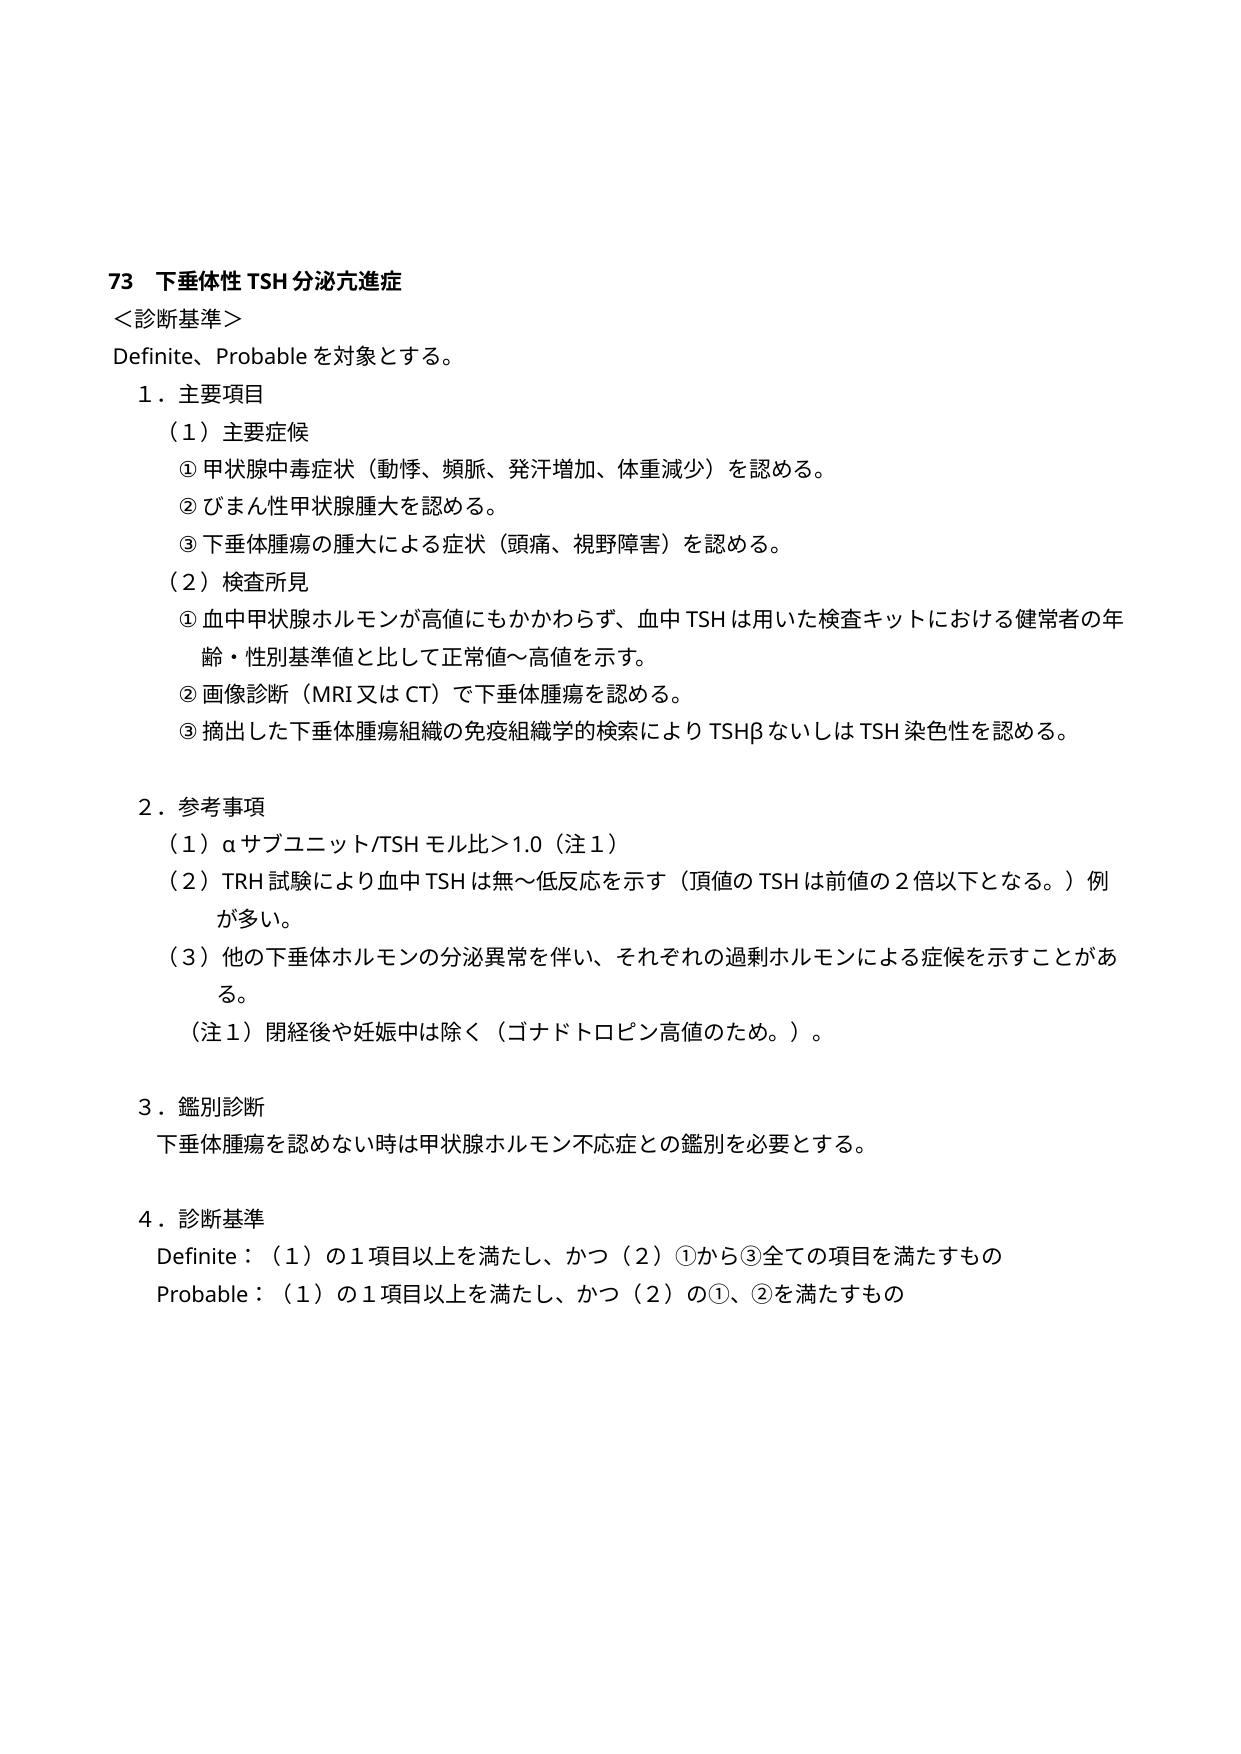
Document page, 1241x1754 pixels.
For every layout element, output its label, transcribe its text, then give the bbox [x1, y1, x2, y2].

text ４．診断基準 [134, 1199, 1128, 1237]
text （２）TRH試験により血中TSHは無～低反応を示す（頂値のTSHは前値の２倍以下となる。）例が多い。 [156, 862, 1128, 937]
text Definite：（１）の１項目以上を満たし、かつ（２）①から③全ての項目を満たすもの [156, 1237, 1128, 1274]
text ②びまん性甲状腺腫大を認める。 [178, 487, 1128, 524]
text （３）他の下垂体ホルモンの分泌異常を伴い、それぞれの過剰ホルモンによる症候を示すことがある。 [156, 937, 1128, 1012]
text ①甲状腺中毒症状（動悸、頻脈、発汗増加、体重減少）を認める。 [178, 449, 1128, 487]
text ３．鑑別診断 [134, 1087, 1128, 1124]
text 下垂体腫瘍を認めない時は甲状腺ホルモン不応症との鑑別を必要とする。 [156, 1124, 1128, 1162]
text （注１）閉経後や妊娠中は除く（ゴナドトロピン高値のため。）。 [178, 1012, 1128, 1049]
text Probable：（１）の１項目以上を満たし、かつ（２）の①、②を満たすもの [156, 1274, 1128, 1312]
text （２）検査所見 [156, 562, 1128, 599]
text ＜診断基準＞ [112, 299, 1128, 337]
text Definite、Probableを対象とする。 [112, 337, 1128, 374]
text ③下垂体腫瘍の腫大による症状（頭痛、視野障害）を認める。 [178, 524, 1128, 562]
text １．主要項目 [134, 374, 1128, 412]
text ③摘出した下垂体腫瘍組織の免疫組織学的検索によりTSHβないしはTSH染色性を認める。 [178, 712, 1128, 749]
text ２．参考事項 [134, 787, 1128, 824]
text ②画像診断（MRI又はCT）で下垂体腫瘍を認める。 [178, 674, 1128, 712]
text （１）αサブユニット/TSHモル比＞1.0（注１） [156, 824, 1128, 862]
text 73 下垂体性TSH分泌亢進症 [108, 262, 1135, 299]
text （１）主要症候 [156, 412, 1128, 449]
text ①血中甲状腺ホルモンが高値にもかかわらず、血中TSHは用いた検査キットにおける健常者の年齢・性別基準値と比して正常値～高値を示す。 [178, 599, 1128, 674]
